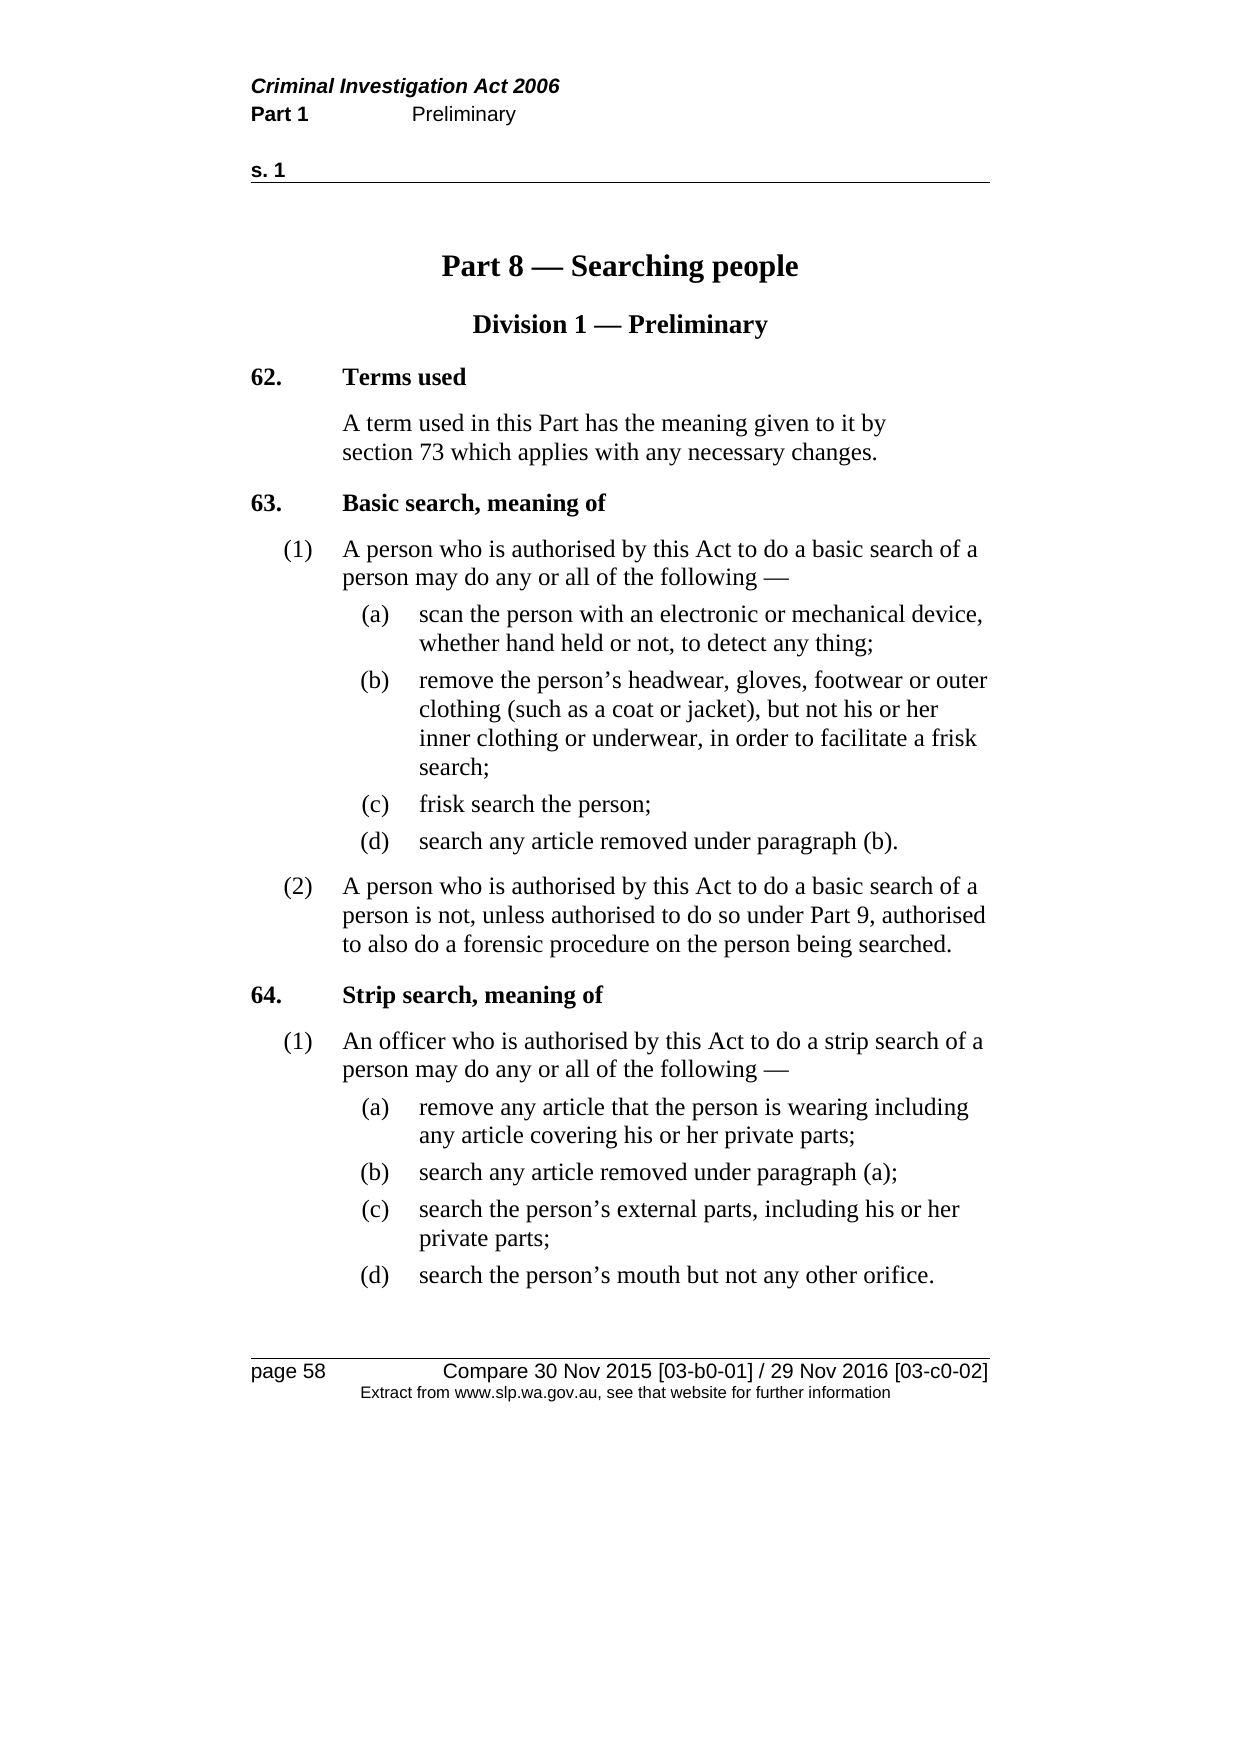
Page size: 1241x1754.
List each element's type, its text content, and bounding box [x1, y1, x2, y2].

text (a) scan the person with an electronic or mechanical device, whether hand held or not, to detect any thing; [251, 599, 990, 657]
text (1) An officer who is authorised by this Act to do a strip search of a person may do any or all of the following — [251, 1026, 990, 1083]
text (2) A person who is authorised by this Act to do a basic search of a person is not, unless authorised to do so under Part 9, authorised to also do a forensic procedure on the person being searched. [251, 871, 990, 957]
text (c) frisk search the person; [251, 789, 990, 817]
subtitle Part 8 — Searching people [251, 247, 990, 283]
subtitle Division 1 — Preliminary [251, 308, 990, 339]
text (b) search any article removed under paragraph (a); [251, 1157, 990, 1186]
text (a) remove any article that the person is wearing including any article covering his or her private parts; [251, 1092, 990, 1149]
subtitle 64. Strip search, meaning of [251, 980, 990, 1009]
text (d) search any article removed under paragraph (b). [251, 826, 990, 854]
text (1) A person who is authorised by this Act to do a basic search of a person may do any or all of the following — [251, 534, 990, 591]
subtitle 63. Basic search, meaning of [251, 488, 990, 517]
text (c) search the person’s external parts, including his or her private parts; [251, 1194, 990, 1252]
text (d) search the person’s mouth but not any other orifice. [251, 1260, 990, 1289]
subtitle 62. Terms used [251, 362, 990, 391]
text (b) remove the person’s headwear, gloves, footwear or outer clothing (such as a coat or jacket), but not his or her inner clothing or underwear, in order to facilitate a frisk search; [251, 665, 990, 780]
text A term used in this Part has the meaning given to it by section 73 which applies with any necessary changes. [251, 408, 990, 465]
